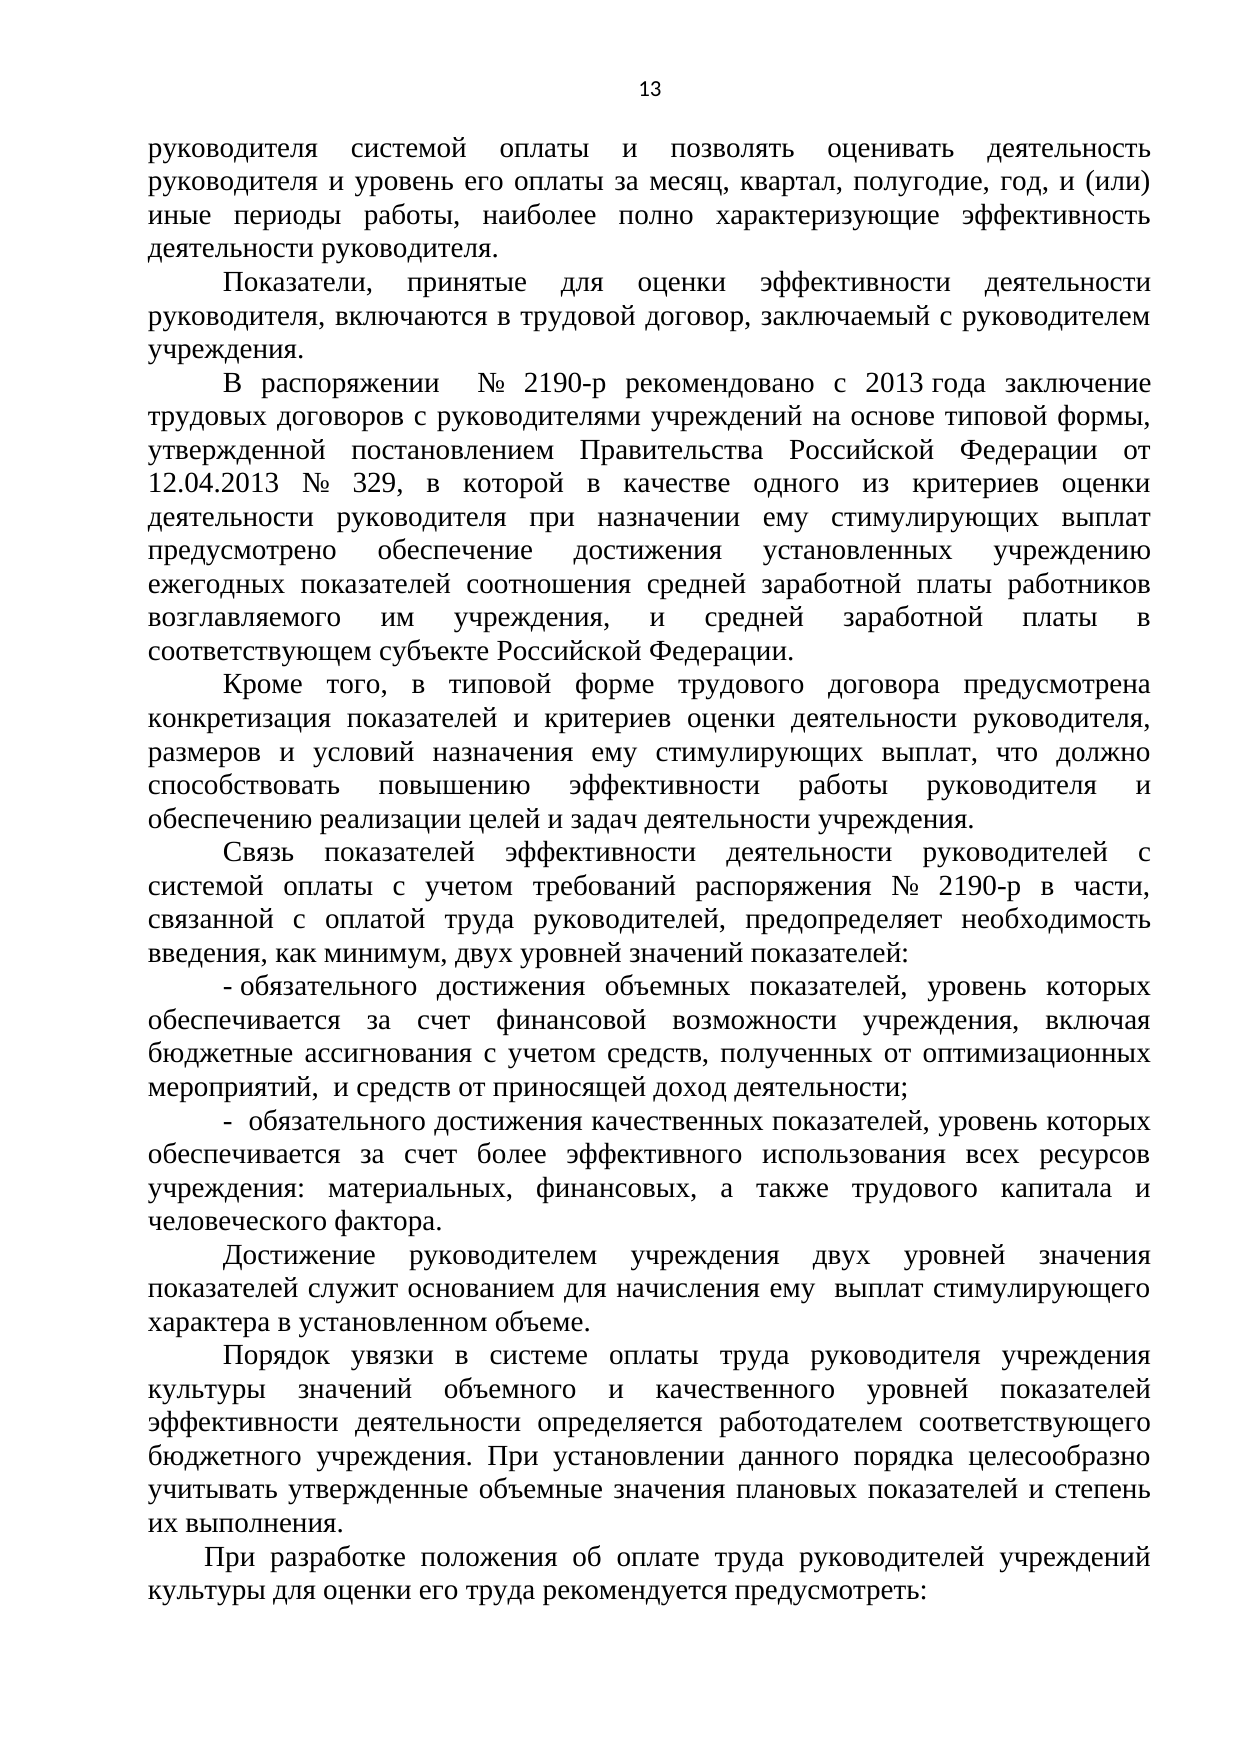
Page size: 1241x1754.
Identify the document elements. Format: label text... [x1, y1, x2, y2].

text В распоряжении № 2190-р рекомендовано с 2013 года заключение трудовых договоров с руководителями учреждений на основе типовой формы, утвержденной постановлением Правительства Российской Федерации от 12.04.2013 № 329, в которой в качестве одного из критериев оценки деятельности руководителя при назначении ему стимулирующих выплат предусмотрено обеспечение достижения установленных учреждению ежегодных показателей соотношения средней заработной платы работников возглавляемого им учреждения, и средней заработной платы в соответствующем субъекте Российской Федерации. [148, 365, 1152, 667]
text Показатели, принятые для оценки эффективности деятельности руководителя, включаются в трудовой договор, заключаемый с руководителем учреждения. [148, 264, 1152, 365]
text Связь показателей эффективности деятельности руководителей с системой оплаты с учетом требований распоряжения № 2190-р в части, связанной с оплатой труда руководителей, предопределяет необходимость введения, как минимум, двух уровней значений показателей: [148, 834, 1152, 968]
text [148, 130, 1152, 264]
text Порядок увязки в системе оплаты труда руководителя учреждения культуры значений объемного и качественного уровней показателей эффективности деятельности определяется работодателем соответствующего бюджетного учреждения. При установлении данного порядка целесообразно учитывать утвержденные объемные значения плановых показателей и степень их выполнения. [148, 1337, 1152, 1539]
text Кроме того, в типовой форме трудового договора предусмотрена конкретизация показателей и критериев оценки деятельности руководителя, размеров и условий назначения ему стимулирующих выплат, что должно способствовать повышению эффективности работы руководителя и обеспечению реализации целей и задач деятельности учреждения. [148, 667, 1152, 834]
text - обязательного достижения качественных показателей, уровень которых обеспечивается за счет более эффективного использования всех ресурсов учреждения: материальных, финансовых, а также трудового капитала и человеческого фактора. [148, 1103, 1152, 1237]
text - обязательного достижения объемных показателей, уровень которых обеспечивается за счет финансовой возможности учреждения, включая бюджетные ассигнования с учетом средств, полученных от оптимизационных мероприятий, и средств от приносящей доход деятельности; [148, 968, 1152, 1103]
text При разработке положения об оплате труда руководителей учреждений культуры для оценки его труда рекомендуется предусмотреть: [148, 1539, 1152, 1606]
text Достижение руководителем учреждения двух уровней значения показателей служит основанием для начисления ему выплат стимулирующего характера в установленном объеме. [148, 1237, 1152, 1337]
